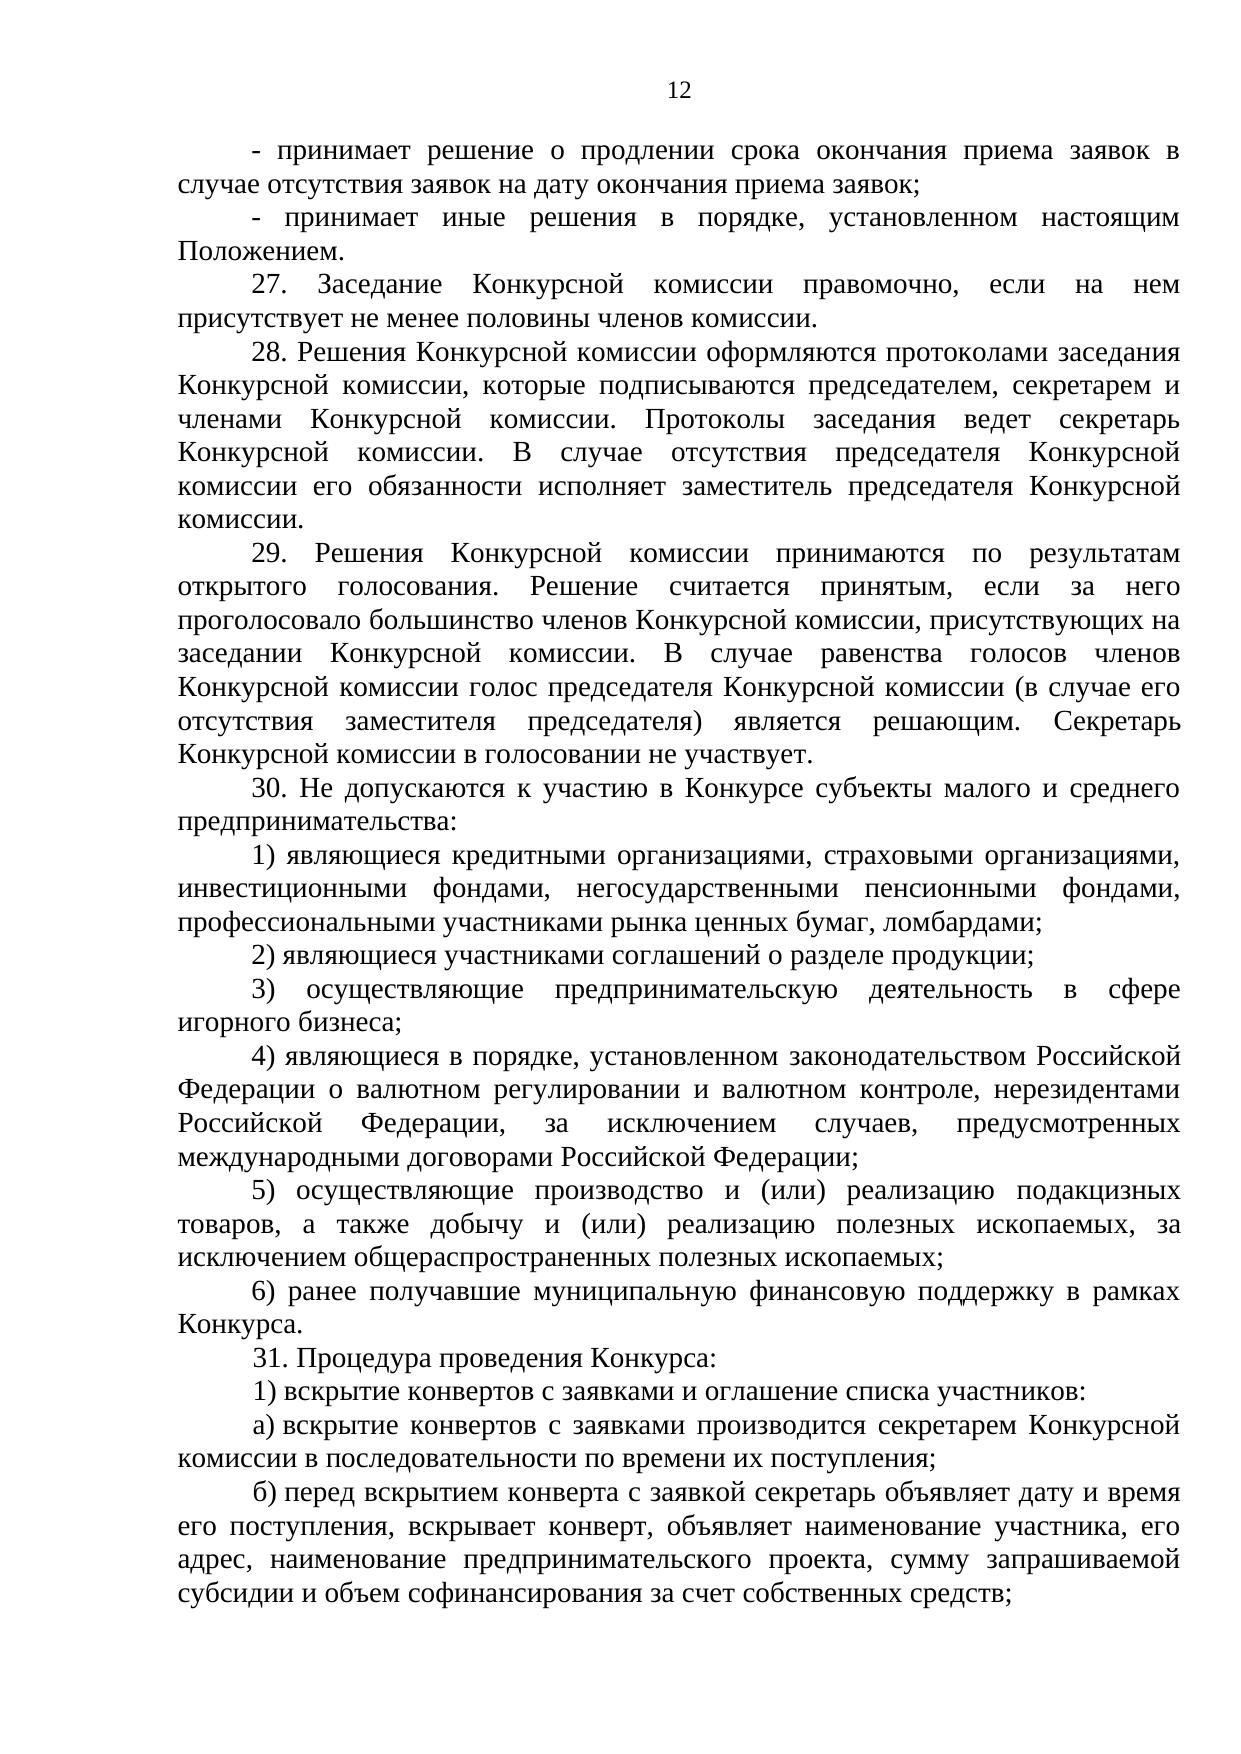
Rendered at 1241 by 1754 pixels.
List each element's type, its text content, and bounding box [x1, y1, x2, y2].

text 1) вскрытие конвертов с заявками и оглашение списка участников: [177, 1373, 1181, 1407]
text - принимает иные решения в порядке, установленном настоящим Положением. [177, 199, 1181, 267]
text а) вскрытие конвертов с заявками производится секретарем Конкурсной комиссии в последовательности по времени их поступления; [177, 1407, 1181, 1474]
text 30. Не допускаются к участию в Конкурсе субъекты малого и среднего предпринимательства: [177, 770, 1181, 837]
text б) перед вскрытием конверта с заявкой секретарь объявляет дату и время его поступления, вскрывает конверт, объявляет наименование участника, его адрес, наименование предпринимательского проекта, сумму запрашиваемой субсидии и объем софинансирования за счет собственных средств; [177, 1474, 1181, 1608]
text 28. Решения Конкурсной комиссии оформляются протоколами заседания Конкурсной комиссии, которые подписываются председателем, секретарем и членами Конкурсной комиссии. Протоколы заседания ведет секретарь Конкурсной комиссии. В случае отсутствия председателя Конкурсной комиссии его обязанности исполняет заместитель председателя Конкурсной комиссии. [177, 334, 1181, 535]
text 27. Заседание Конкурсной комиссии правомочно, если на нем присутствует не менее половины членов комиссии. [177, 267, 1181, 334]
text 1) являющиеся кредитными организациями, страховыми организациями, инвестиционными фондами, негосударственными пенсионными фондами, профессиональными участниками рынка ценных бумаг, ломбардами; [177, 837, 1181, 937]
text 29. Решения Конкурсной комиссии принимаются по результатам открытого голосования. Решение считается принятым, если за него проголосовало большинство членов Конкурсной комиссии, присутствующих на заседании Конкурсной комиссии. В случае равенства голосов членов Конкурсной комиссии голос председателя Конкурсной комиссии (в случае его отсутствия заместителя председателя) является решающим. Секретарь Конкурсной комиссии в голосовании не участвует. [177, 535, 1181, 770]
text - принимает решение о продлении срока окончания приема заявок в случае отсутствия заявок на дату окончания приема заявок; [177, 132, 1181, 199]
text 4) являющиеся в порядке, установленном законодательством Российской Федерации о валютном регулировании и валютном контроле, нерезидентами Российской Федерации, за исключением случаев, предусмотренных международными договорами Российской Федерации; [177, 1038, 1181, 1172]
text 31. Процедура проведения Конкурса: [177, 1340, 1181, 1373]
text 6) ранее получавшие муниципальную финансовую поддержку в рамках Конкурса. [177, 1273, 1181, 1340]
text 3) осуществляющие предпринимательскую деятельность в сфере игорного бизнеса; [177, 971, 1181, 1038]
text 2) являющиеся участниками соглашений о разделе продукции; [251, 937, 1181, 971]
text 5) осуществляющие производство и (или) реализацию подакцизных товаров, а также добычу и (или) реализацию полезных ископаемых, за исключением общераспространенных полезных ископаемых; [177, 1172, 1181, 1273]
